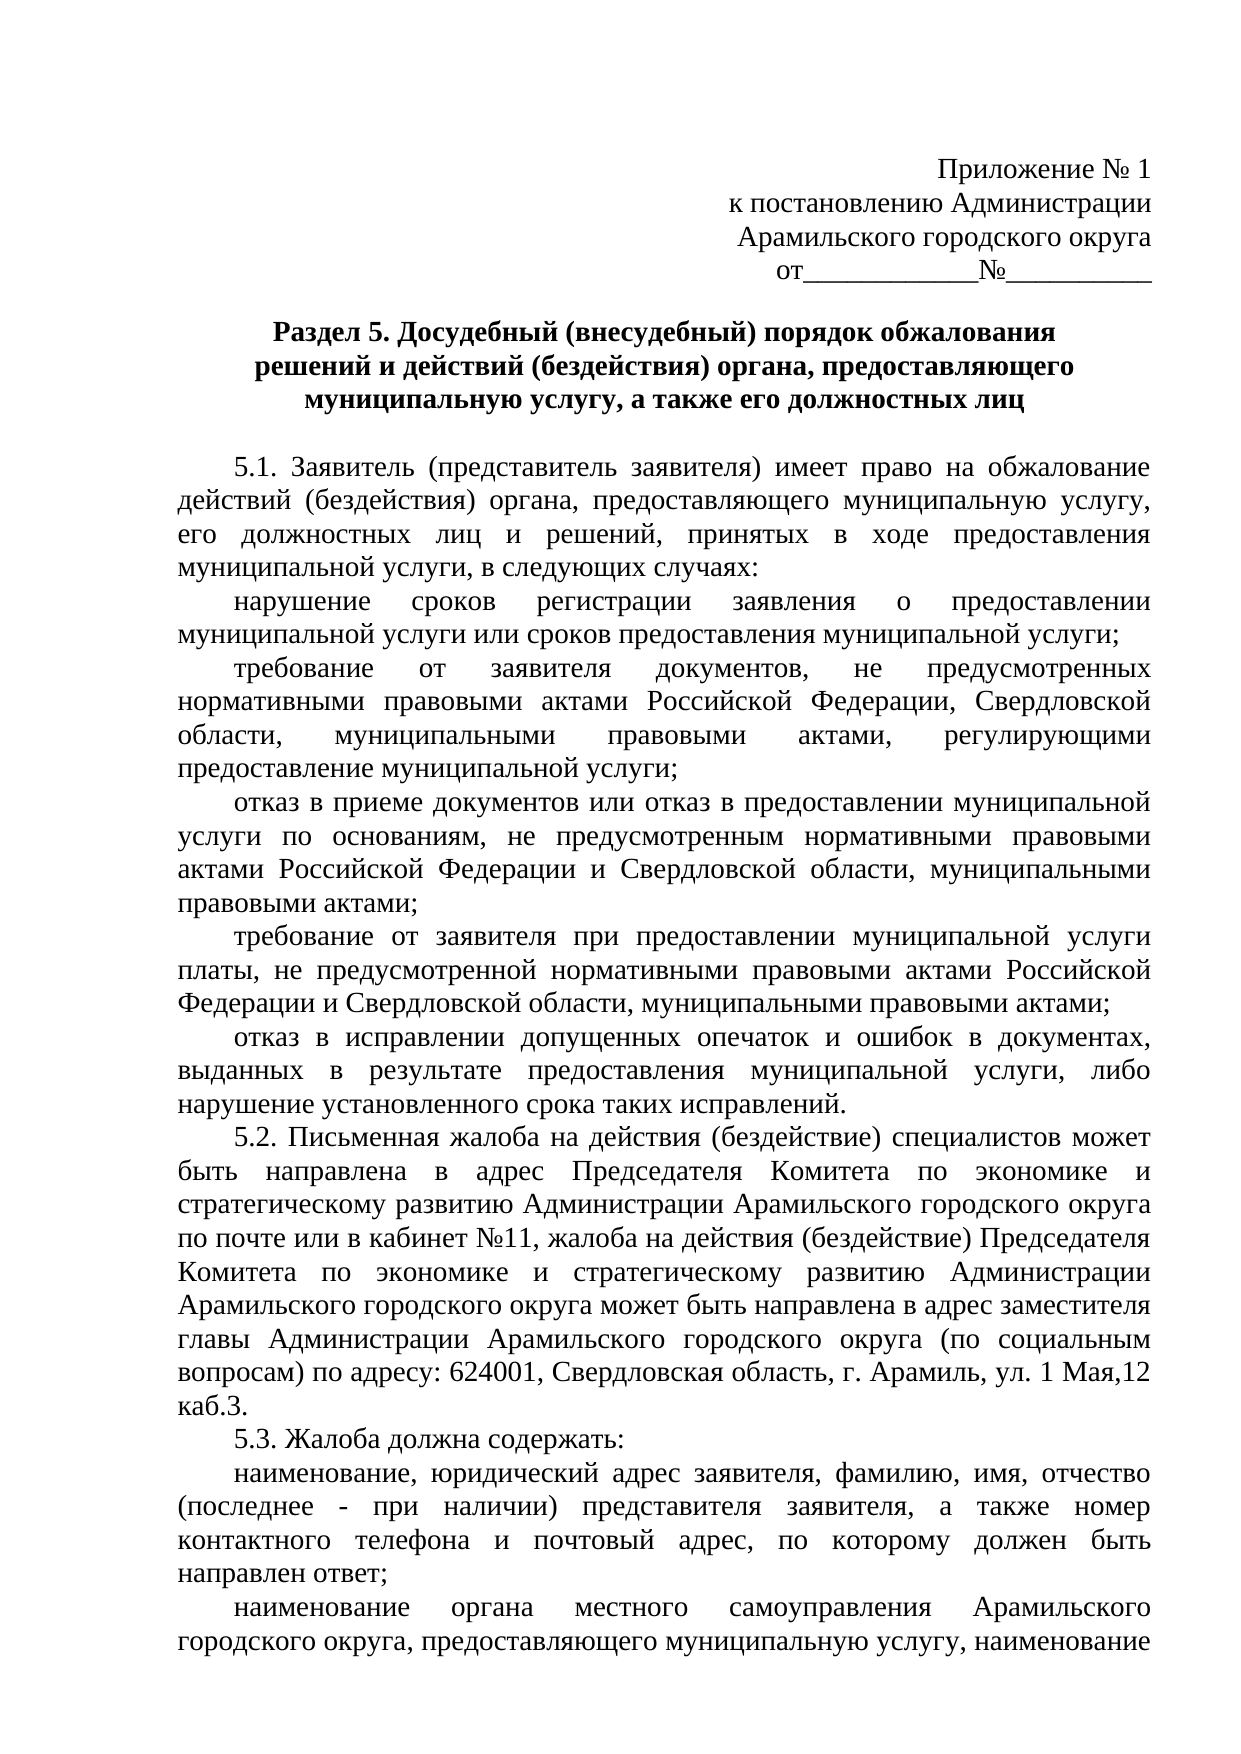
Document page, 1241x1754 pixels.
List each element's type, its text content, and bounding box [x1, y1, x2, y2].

text Арамильского городского округа [177, 219, 1152, 252]
text к постановлению Администрации [177, 185, 1152, 219]
text от____________№__________ [177, 252, 1152, 286]
text наименование, юридический адрес заявителя, фамилию, имя, отчество (последнее - при наличии) представителя заявителя, а также номер контактного телефона и почтовый адрес, по которому должен быть направлен ответ; [177, 1455, 1152, 1589]
text требование от заявителя документов, не предусмотренных нормативными правовыми актами Российской Федерации, Свердловской области, муниципальными правовыми актами, регулирующими предоставление муниципальной услуги; [177, 650, 1152, 784]
text 5.2. Письменная жалоба на действия (бездействие) специалистов может быть направлена в адрес Председателя Комитета по экономике и стратегическому развитию Администрации Арамильского городского округа по почте или в кабинет №11, жалоба на действия (бездействие) Председателя Комитета по экономике и стратегическому развитию Администрации Арамильского городского округа может быть направлена в адрес заместителя главы Администрации Арамильского городского округа (по социальным вопросам) по адресу: 624001, Свердловская область, г. Арамиль, ул. 1 Мая,12 каб.3. [177, 1119, 1152, 1421]
text 5.3. Жалоба должна содержать: [177, 1421, 1152, 1455]
text нарушение сроков регистрации заявления о предоставлении муниципальной услуги или сроков предоставления муниципальной услуги; [177, 583, 1152, 650]
text решений и действий (бездействия) органа, предоставляющего [177, 348, 1152, 382]
text 5.1. Заявитель (представитель заявителя) имеет право на обжалование действий (бездействия) органа, предоставляющего муниципальную услугу, его должностных лиц и решений, принятых в ходе предоставления муниципальной услуги, в следующих случаях: [177, 449, 1152, 583]
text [177, 1589, 1152, 1656]
text отказ в приеме документов или отказ в предоставлении муниципальной услуги по основаниям, не предусмотренным нормативными правовыми актами Российской Федерации и Свердловской области, муниципальными правовыми актами; [177, 784, 1152, 918]
text Приложение № 1 [177, 152, 1152, 185]
text Раздел 5. Досудебный (внесудебный) порядок обжалования [177, 314, 1152, 348]
text отказ в исправлении допущенных опечаток и ошибок в документах, выданных в результате предоставления муниципальной услуги, либо нарушение установленного срока таких исправлений. [177, 1019, 1152, 1119]
text требование от заявителя при предоставлении муниципальной услуги платы, не предусмотренной нормативными правовыми актами Российской Федерации и Свердловской области, муниципальными правовыми актами; [177, 918, 1152, 1019]
text муниципальную услугу, а также его должностных лиц [177, 382, 1152, 415]
